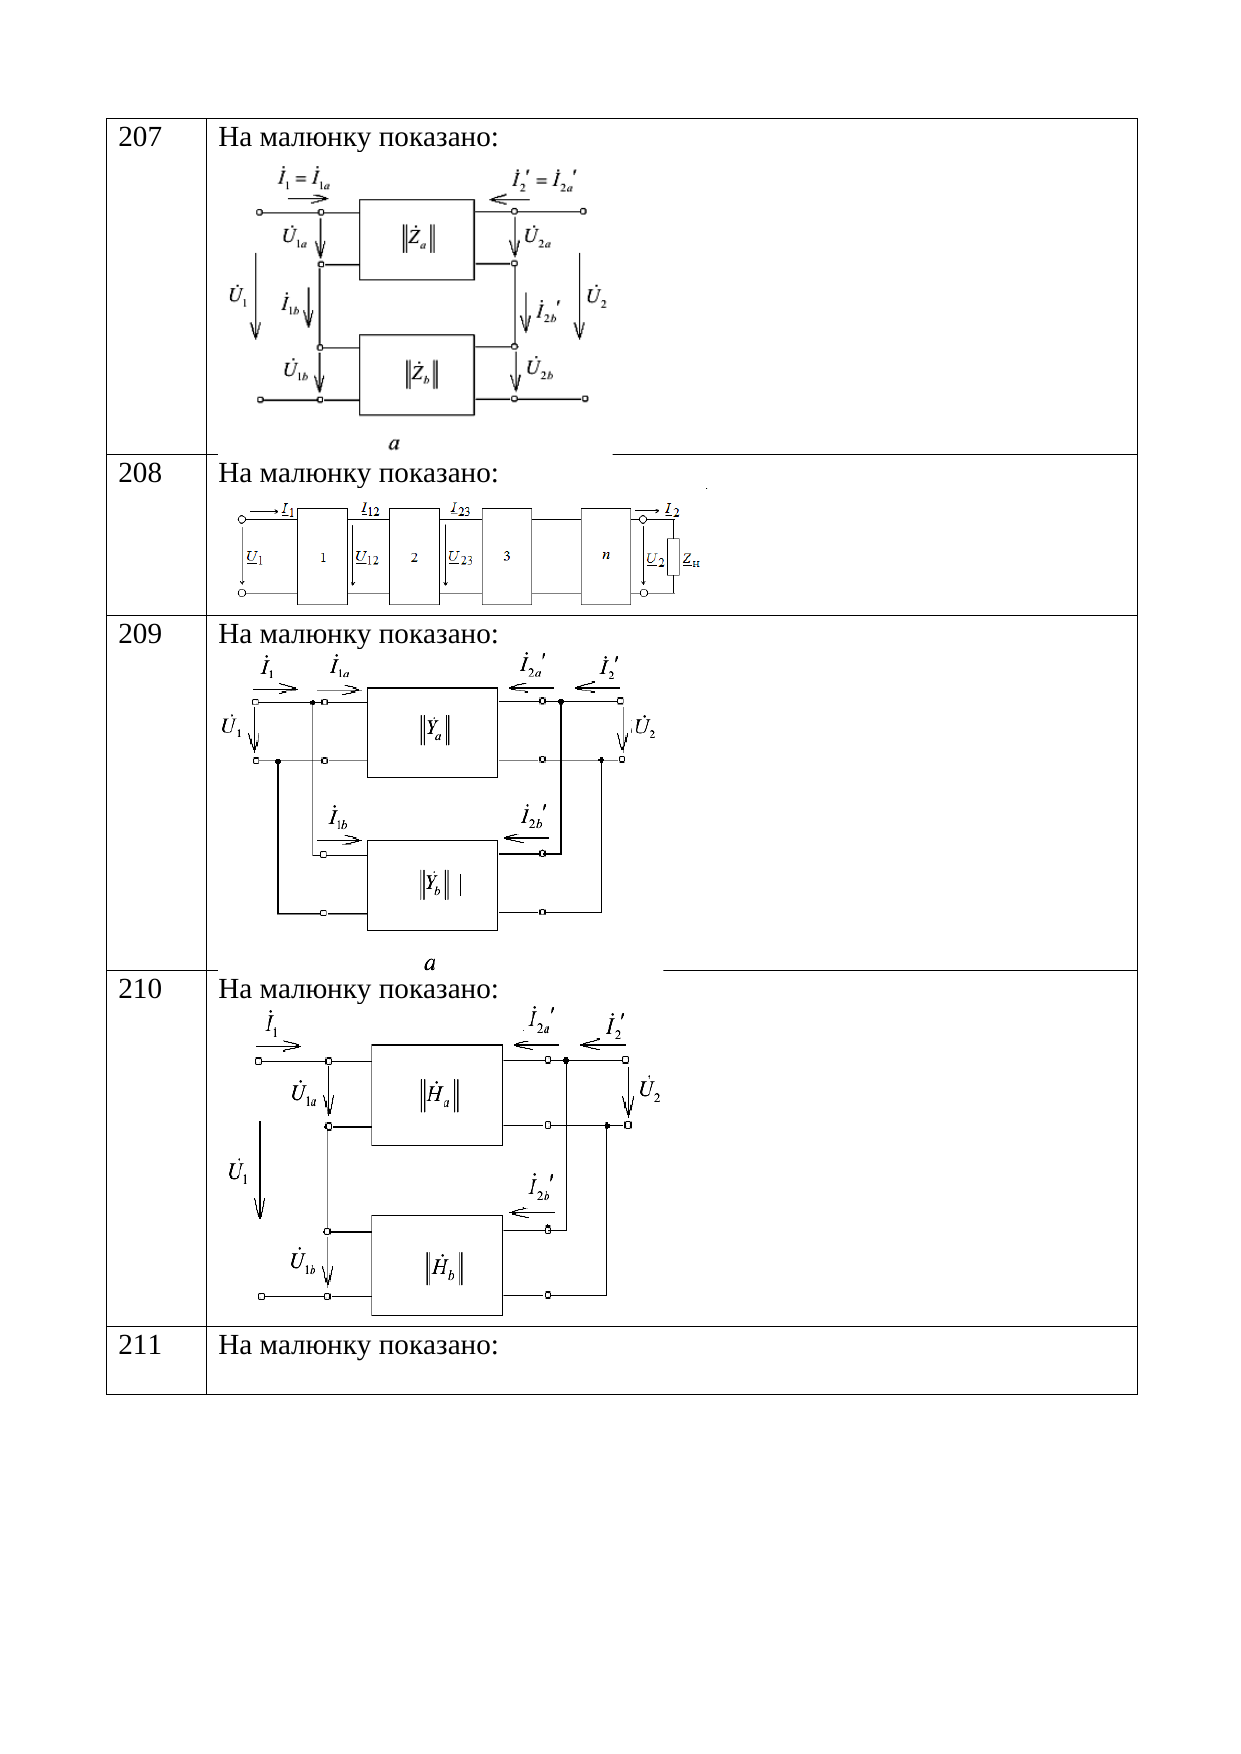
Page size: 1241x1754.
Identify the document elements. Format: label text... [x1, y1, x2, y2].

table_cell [1126, 1327, 1137, 1394]
table_cell 209 [107, 616, 206, 970]
picture [218, 488, 708, 615]
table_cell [207, 1327, 218, 1394]
table_cell 208 [107, 455, 206, 615]
table_cell 211 [107, 1327, 206, 1394]
table_cell 210 [107, 971, 206, 1326]
table_cell 207 [107, 119, 206, 454]
